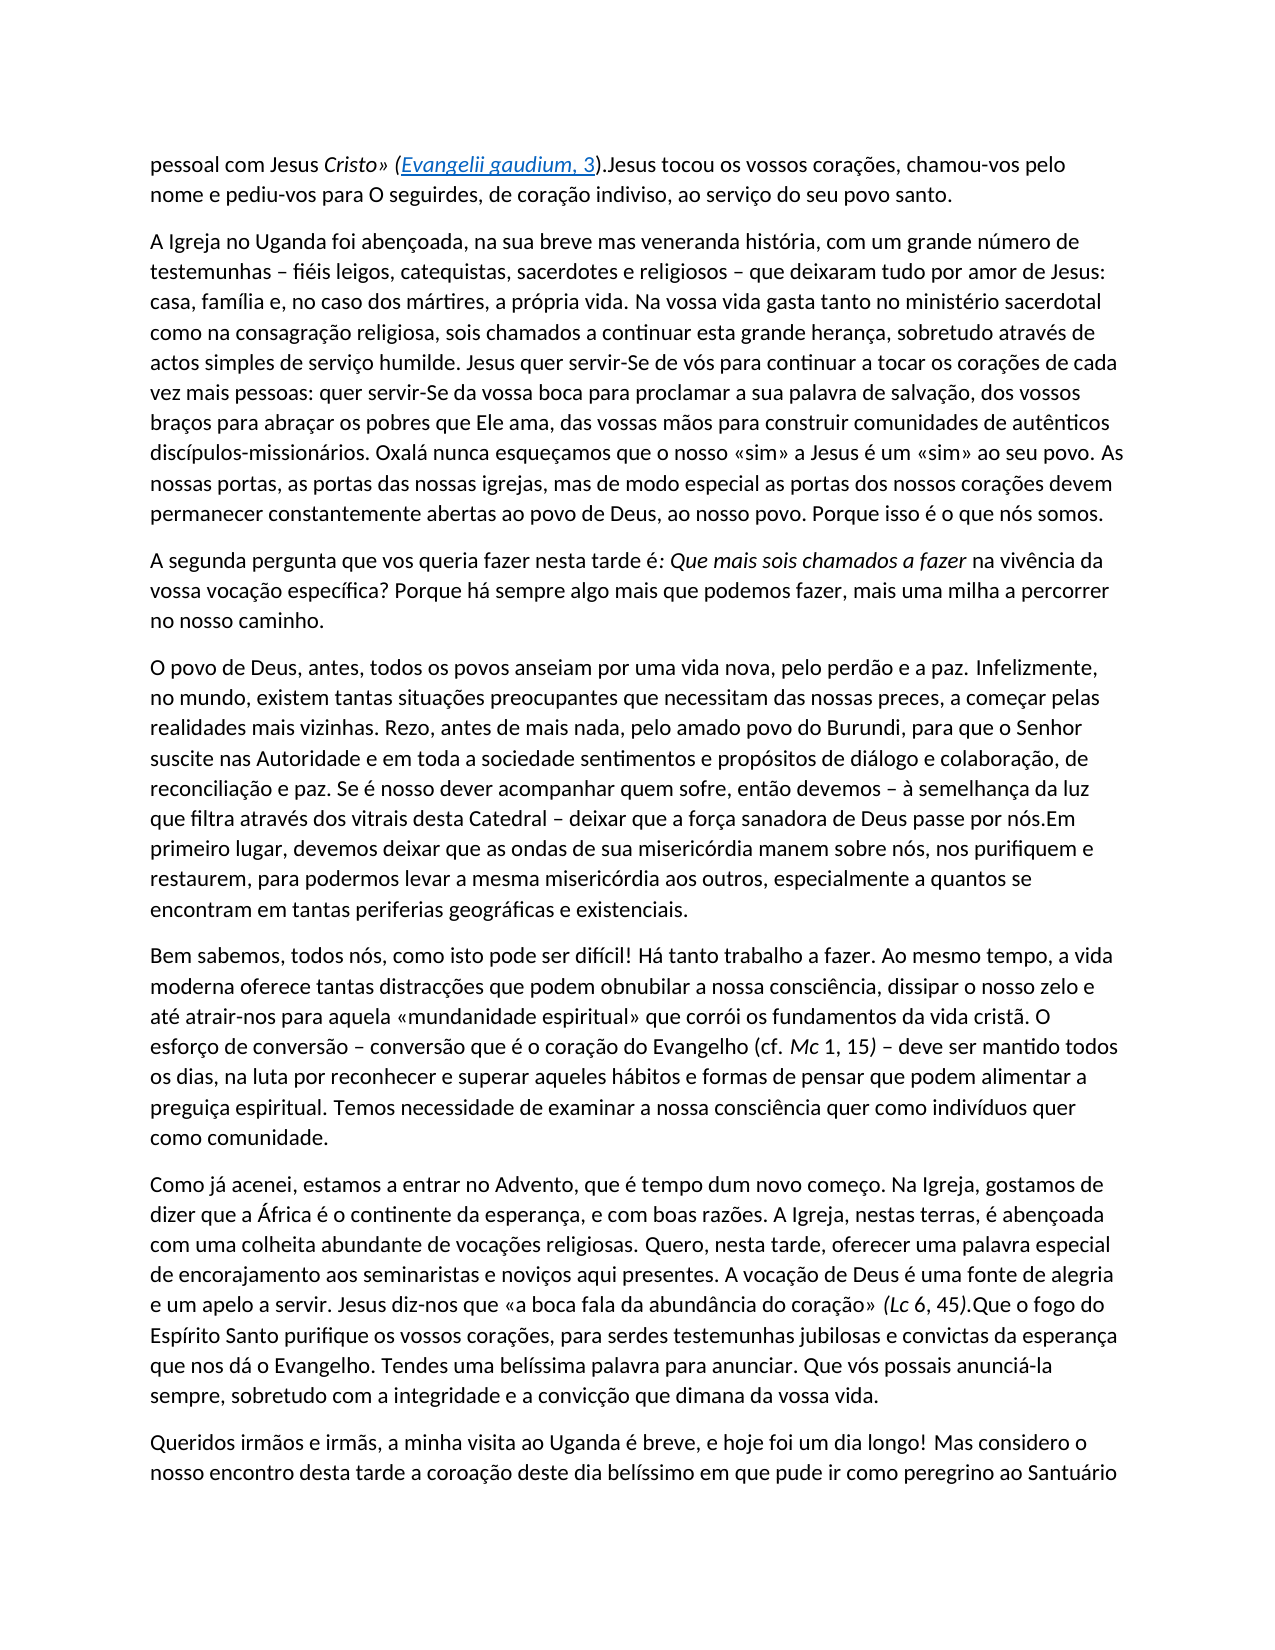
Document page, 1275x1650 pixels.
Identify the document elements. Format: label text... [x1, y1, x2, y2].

text Bem sabemos, todos nós, como isto pode ser difícil! Há tanto trabalho a fazer. Ao mesmo tempo, a vida moderna oferece tantas distracções que podem obnubilar a nossa consciência, dissipar o nosso zelo e até atrair-nos para aquela «mundanidade espiritual» que corrói os fundamentos da vida cristã. O esforço de conversão – conversão que é o coração do Evangelho (cf. Mc 1, 15) – deve ser mantido todos os dias, na luta por reconhecer e superar aqueles hábitos e formas de pensar que podem alimentar a preguiça espiritual. Temos necessidade de examinar a nossa consciência quer como indivíduos quer como comunidade. [150, 942, 1125, 1151]
text A segunda pergunta que vos queria fazer nesta tarde é: Que mais sois chamados a fazer na vivência da vossa vocação específica? Porque há sempre algo mais que podemos fazer, mais uma milha a percorrer no nosso caminho. [150, 546, 1125, 634]
text Como já acenei, estamos a entrar no Advento, que é tempo dum novo começo. Na Igreja, gostamos de dizer que a África é o continente da esperança, e com boas razões. A Igreja, nestas terras, é abençoada com uma colheita abundante de vocações religiosas. Quero, nesta tarde, oferecer uma palavra especial de encorajamento aos seminaristas e noviços aqui presentes. A vocação de Deus é uma fonte de alegria e um apelo a servir. Jesus diz-nos que «a boca fala da abundância do coração» (Lc 6, 45).Que o fogo do Espírito Santo purifique os vossos corações, para serdes testemunhas jubilosas e convictas da esperança que nos dá o Evangelho. Tendes uma belíssima palavra para anunciar. Que vós possais anunciá-la sempre, sobretudo com a integridade e a convicção que dimana da vossa vida. [150, 1170, 1125, 1409]
text O povo de Deus, antes, todos os povos anseiam por uma vida nova, pelo perdão e a paz. Infelizmente, no mundo, existem tantas situações preocupantes que necessitam das nossas preces, a começar pelas realidades mais vizinhas. Rezo, antes de mais nada, pelo amado povo do Burundi, para que o Senhor suscite nas Autoridade e em toda a sociedade sentimentos e propósitos de diálogo e colaboração, de reconciliação e paz. Se é nosso dever acompanhar quem sofre, então devemos – à semelhança da luz que filtra através dos vitrais desta Catedral – deixar que a força sanadora de Deus passe por nós.Em primeiro lugar, devemos deixar que as ondas de sua misericórdia manem sobre nós, nos purifiquem e restaurem, para podermos levar a mesma misericórdia aos outros, especialmente a quantos se encontram em tantas periferias geográficas e existenciais. [150, 653, 1125, 923]
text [150, 1428, 1125, 1486]
text A Igreja no Uganda foi abençoada, na sua breve mas veneranda história, com um grande número de testemunhas – fiéis leigos, catequistas, sacerdotes e religiosos – que deixaram tudo por amor de Jesus: casa, família e, no caso dos mártires, a própria vida. Na vossa vida gasta tanto no ministério sacerdotal como na consagração religiosa, sois chamados a continuar esta grande herança, sobretudo através de actos simples de serviço humilde. Jesus quer servir-Se de vós para continuar a tocar os corações de cada vez mais pessoas: quer servir-Se da vossa boca para proclamar a sua palavra de salvação, dos vossos braços para abraçar os pobres que Ele ama, das vossas mãos para construir comunidades de autênticos discípulos-missionários. Oxalá nunca esqueçamos que o nosso «sim» a Jesus é um «sim» ao seu povo. As nossas portas, as portas das nossas igrejas, mas de modo especial as portas dos nossos corações devem permanecer constantemente abertas ao povo de Deus, ao nosso povo. Porque isso é o que nós somos. [150, 227, 1125, 527]
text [150, 150, 1125, 208]
